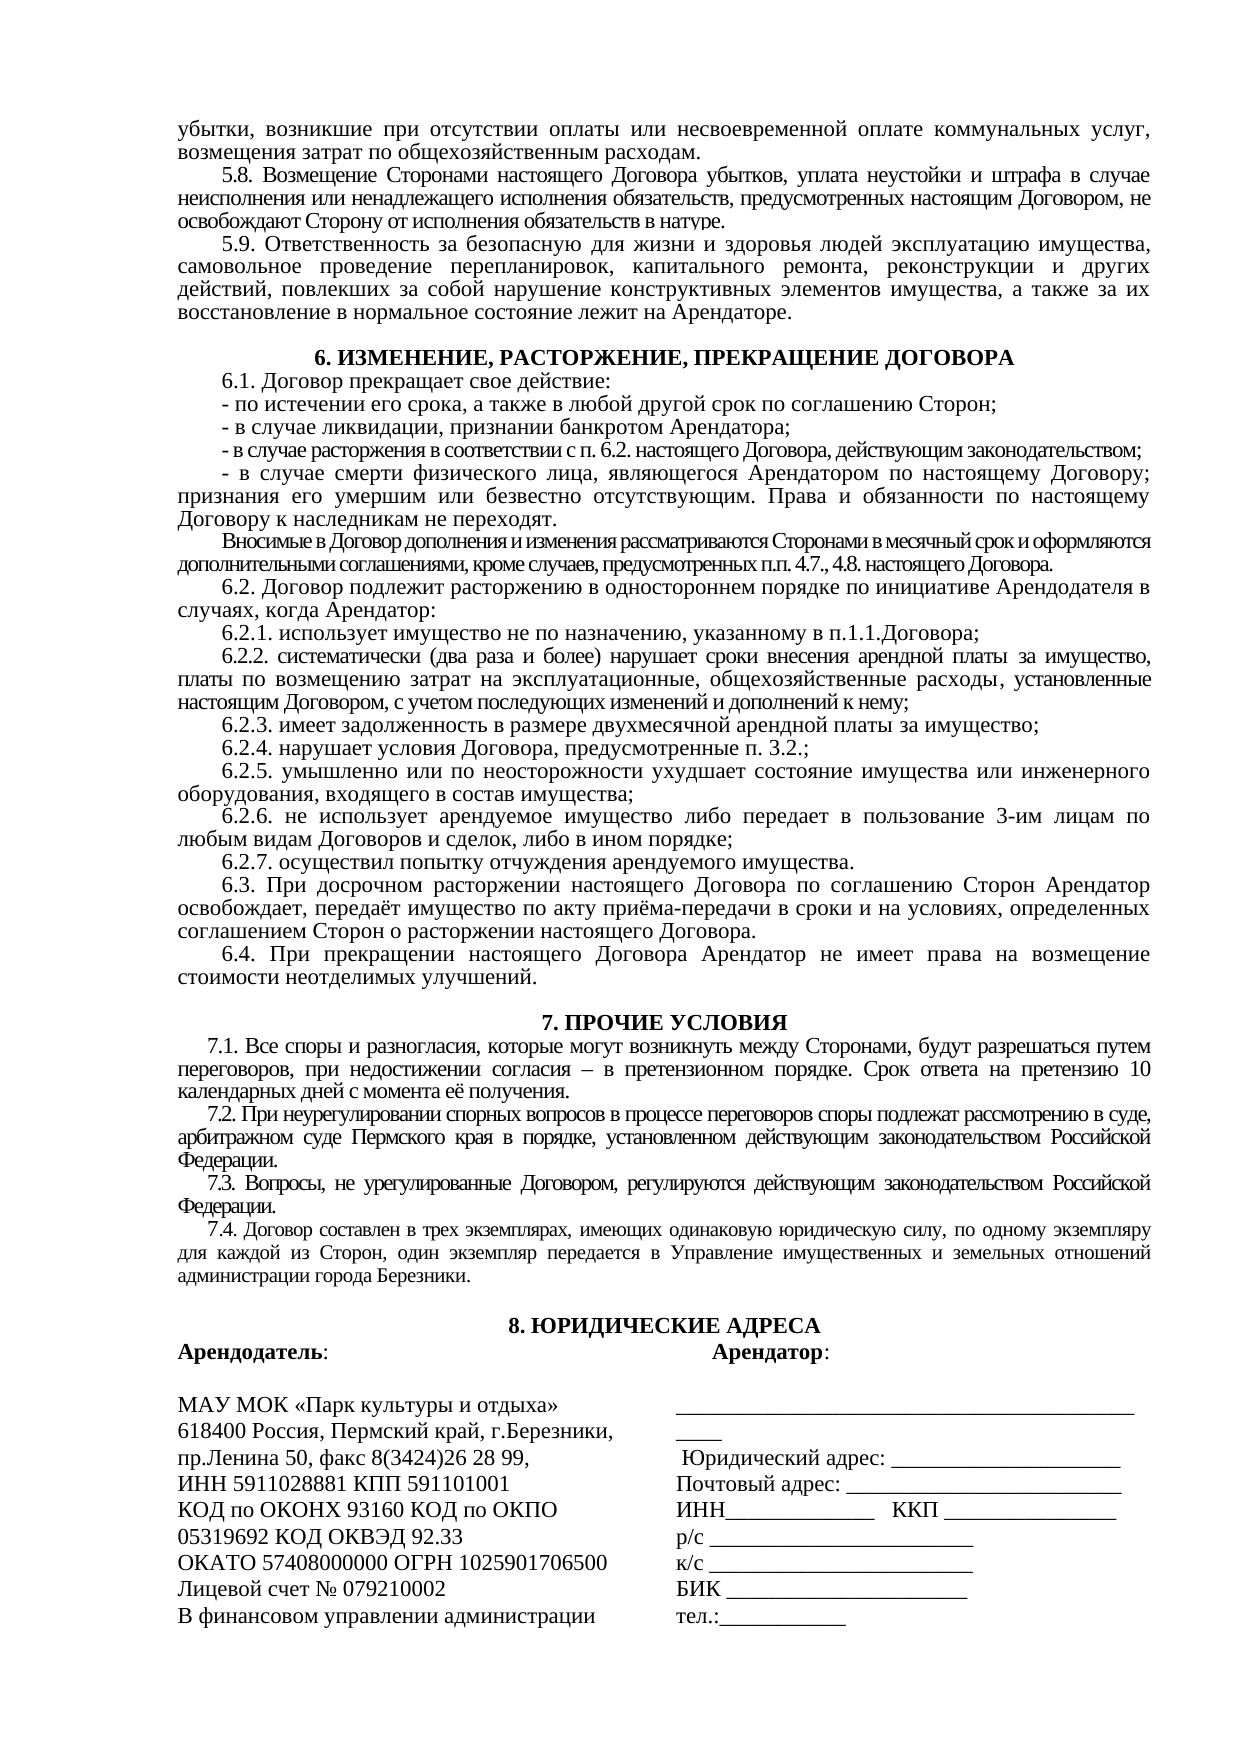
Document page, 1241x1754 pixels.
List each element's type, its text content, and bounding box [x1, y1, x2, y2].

text - по истечении его срока, а также в любой другой срок по соглашению Сторон; [177, 393, 1152, 416]
text 6.1. Договор прекращает свое действие: [177, 370, 1152, 393]
text 6.2.4. нарушает условия Договора, предусмотренные п. 3.2.; [177, 737, 1152, 760]
text 7.1. Все споры и разногласия, которые могут возникнуть между Сторонами, будут разрешаться путем переговоров, при недостижении согласия – в претензионном порядке. Срок ответа на претензию 10 календарных дней с момента её получения. [177, 1035, 1152, 1103]
text Арендодатель: Арендатор: [177, 1338, 1152, 1364]
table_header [166, 1391, 664, 1636]
text - в случае ликвидации, признании банкротом Арендатора; [177, 416, 1152, 439]
text 8. ЮРИДИЧЕСКИЕ АДРЕСА [177, 1312, 1152, 1338]
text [177, 118, 1152, 164]
text 5.8. Возмещение Сторонами настоящего Договора убытков, уплата неустойки и штрафа в случае неисполнения или ненадлежащего исполнения обязательств, предусмотренных настоящим Договором, не освобождают Сторону от исполнения обязательств в натуре. [177, 164, 1152, 233]
text 6.2.1. использует имущество не по назначению, указанному в п.1.1.Договора; [177, 622, 1152, 645]
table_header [665, 1391, 1152, 1636]
text 7.3. Вопросы, не урегулированные Договором, регулируются действующим законодательством Российской Федерации. [177, 1172, 1152, 1218]
text 6.3. При досрочном расторжении настоящего Договора по соглашению Сторон Арендатор освобождает, передаёт имущество по акту приёма-передачи в сроки и на условиях, определенных соглашением Сторон о расторжении настоящего Договора. [177, 874, 1152, 943]
text 6.2.2. систематически (два раза и более) нарушает сроки внесения арендной платы за имущество, платы по возмещению затрат на эксплуатационные, общехозяйственные расходы, установленные настоящим Договором, с учетом последующих изменений и дополнений к нему; [177, 645, 1152, 714]
text 6. ИЗМЕНЕНИЕ, РАСТОРЖЕНИЕ, ПРЕКРАЩЕНИЕ ДОГОВОРА [177, 347, 1152, 370]
text 7.4. Договор составлен в трех экземплярах, имеющих одинаковую юридическую силу, по одному экземпляру для каждой из Сторон, один экземпляр передается в Управление имущественных и земельных отношений администрации города Березники. [177, 1218, 1152, 1287]
text 6.2.6. не использует арендуемое имущество либо передает в пользование 3-им лицам по любым видам Договоров и сделок, либо в ином порядке; [177, 806, 1152, 851]
text - в случае смерти физического лица, являющегося Арендатором по настоящему Договору; признания его умершим или безвестно отсутствующим. Права и обязанности по настоящему Договору к наследникам не переходят. [177, 462, 1152, 531]
text 7.2. При неурегулировании спорных вопросов в процессе переговоров споры подлежат рассмотрению в суде, арбитражном суде Пермского края в порядке, установленном действующим законодательством Российской Федерации. [177, 1103, 1152, 1172]
text 6.4. При прекращении настоящего Договора Арендатор не имеет права на возмещение стоимости неотделимых улучшений. [177, 943, 1152, 989]
text - в случае расторжения в соответствии с п. 6.2. настоящего Договора, действующим законодательством; [177, 439, 1152, 462]
text 6.2.5. умышленно или по неосторожности ухудшает состояние имущества или инженерного оборудования, входящего в состав имущества; [177, 760, 1152, 806]
text Вносимые в Договор дополнения и изменения рассматриваются Сторонами в месячный срок и оформляются дополнительными соглашениями, кроме случаев, предусмотренных п.п. 4.7., 4.8. настоящего Договора. [177, 531, 1152, 576]
text 7. ПРОЧИЕ УСЛОВИЯ [177, 1012, 1152, 1035]
text 6.2.3. имеет задолженность в размере двухмесячной арендной платы за имущество; [177, 714, 1152, 737]
text 6.2. Договор подлежит расторжению в одностороннем порядке по инициативе Арендодателя в случаях, когда Арендатор: [177, 576, 1152, 622]
text 6.2.7. осуществил попытку отчуждения арендуемого имущества. [177, 851, 1152, 874]
text 5.9. Ответственность за безопасную для жизни и здоровья людей эксплуатацию имущества, самовольное проведение перепланировок, капитального ремонта, реконструкции и других действий, повлекших за собой нарушение конструктивных элементов имущества, а также за их восстановление в нормальное состояние лежит на Арендаторе. [177, 233, 1152, 324]
